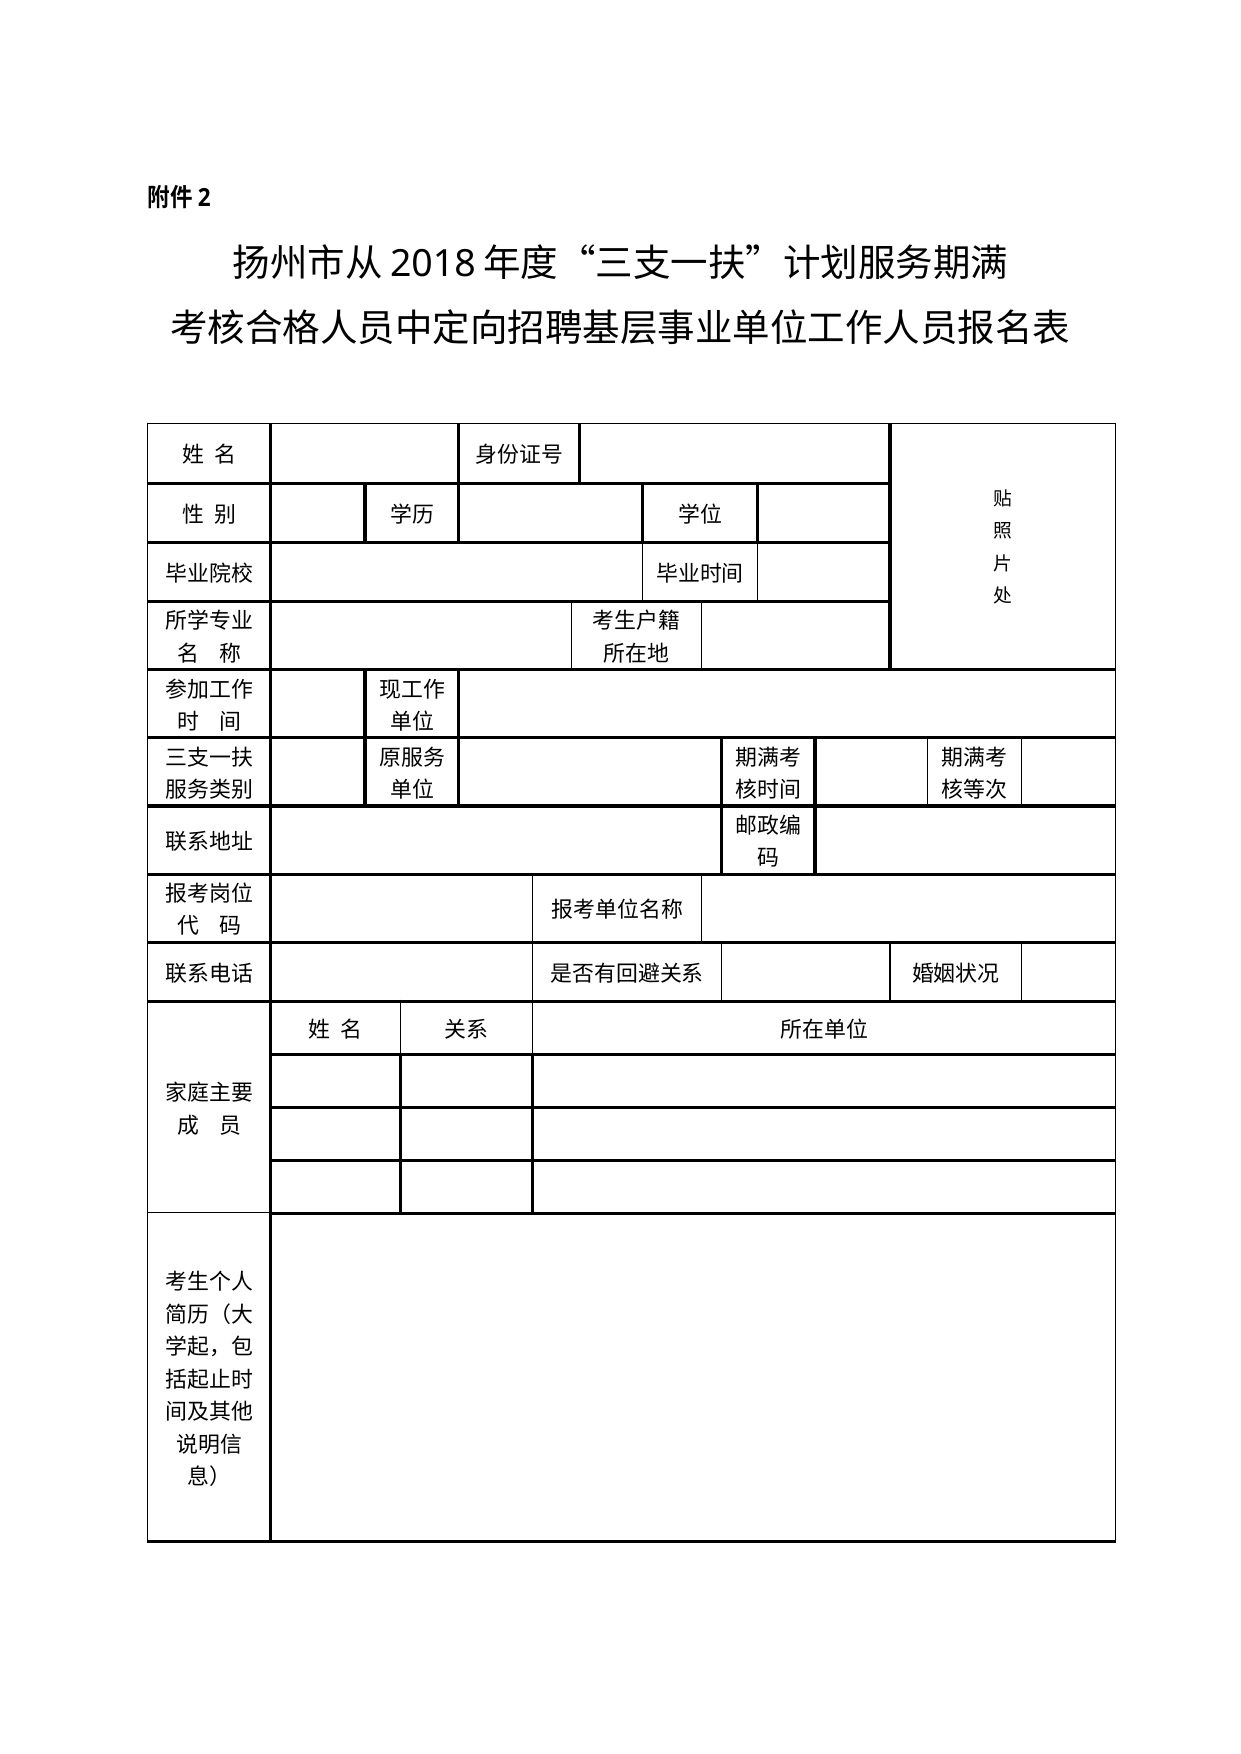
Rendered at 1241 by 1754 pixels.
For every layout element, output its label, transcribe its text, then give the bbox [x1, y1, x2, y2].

table_cell 毕业时间 [643, 544, 757, 600]
table_cell 学位 [644, 485, 756, 541]
table_cell [534, 1162, 1115, 1212]
table_cell [1022, 944, 1115, 999]
text 附件2 [148, 163, 1092, 228]
table_cell [534, 1056, 1115, 1106]
table_cell [817, 808, 1115, 872]
table_cell 性 别 [148, 485, 269, 541]
table_header 姓 名 [148, 424, 269, 482]
table_cell 所在单位 [533, 1003, 1115, 1053]
table_cell 报考岗位 代 码 [148, 876, 269, 941]
table_cell [460, 485, 641, 541]
table_cell [402, 1109, 531, 1159]
table_cell [272, 1215, 1115, 1540]
table_cell [272, 1109, 399, 1159]
table_cell [758, 544, 888, 600]
table_cell 联系电话 [148, 944, 269, 999]
table_cell 联系地址 [148, 808, 269, 872]
table_cell [817, 739, 927, 804]
table_cell [759, 485, 888, 541]
table_cell [702, 876, 1115, 941]
table_cell 期满考核等次 [928, 739, 1021, 804]
table_cell 参加工作 时 间 [148, 671, 269, 736]
table_cell 三支一扶 服务类别 [148, 739, 269, 804]
table_cell 现工作 单位 [367, 671, 457, 736]
table_cell 关系 [401, 1003, 532, 1053]
table_cell [272, 544, 642, 600]
table_cell [272, 1056, 399, 1106]
table_cell 毕业院校 [148, 544, 269, 600]
table_cell [722, 944, 889, 999]
table_cell [534, 1109, 1115, 1159]
table_cell [272, 1162, 399, 1212]
table_cell 家庭主要 成 员 [148, 1003, 269, 1212]
table_header 身份证号 [460, 424, 578, 482]
table_cell 姓 名 [272, 1003, 400, 1053]
table_cell 所学专业名 称 [148, 603, 269, 668]
table_cell [272, 671, 363, 736]
table_cell 学历 [367, 485, 457, 541]
table_cell [272, 876, 532, 941]
table_cell 考生个人简历（大学起，包括起止时间及其他说明信息） [148, 1213, 269, 1540]
table_header [272, 424, 457, 482]
text 考核合格人员中定向招聘基层事业单位工作人员报名表 [148, 293, 1092, 358]
table_cell 邮政编码 [723, 808, 813, 872]
table_cell 考生户籍 所在地 [572, 603, 701, 668]
table_cell [460, 671, 1115, 736]
table_cell [1022, 739, 1115, 804]
table_cell 期满考核时间 [723, 739, 813, 804]
table_cell [272, 944, 532, 999]
table_cell 原服务 单位 [367, 739, 457, 804]
table_cell [272, 485, 363, 541]
table_cell 报考单位名称 [533, 876, 701, 941]
table_cell [702, 603, 888, 668]
table_cell [272, 603, 571, 668]
table_cell [402, 1056, 531, 1106]
table_cell 是否有回避关系 [533, 944, 721, 999]
text 扬州市从2018年度“三支一扶”计划服务期满 [148, 228, 1092, 293]
table_cell [460, 739, 720, 804]
table_header 贴 照 片 处 [892, 424, 1115, 668]
table_cell [272, 739, 363, 804]
table_cell 婚姻状况 [891, 944, 1021, 999]
table_cell [272, 808, 720, 872]
table_header [581, 424, 888, 482]
table_cell [402, 1162, 531, 1212]
